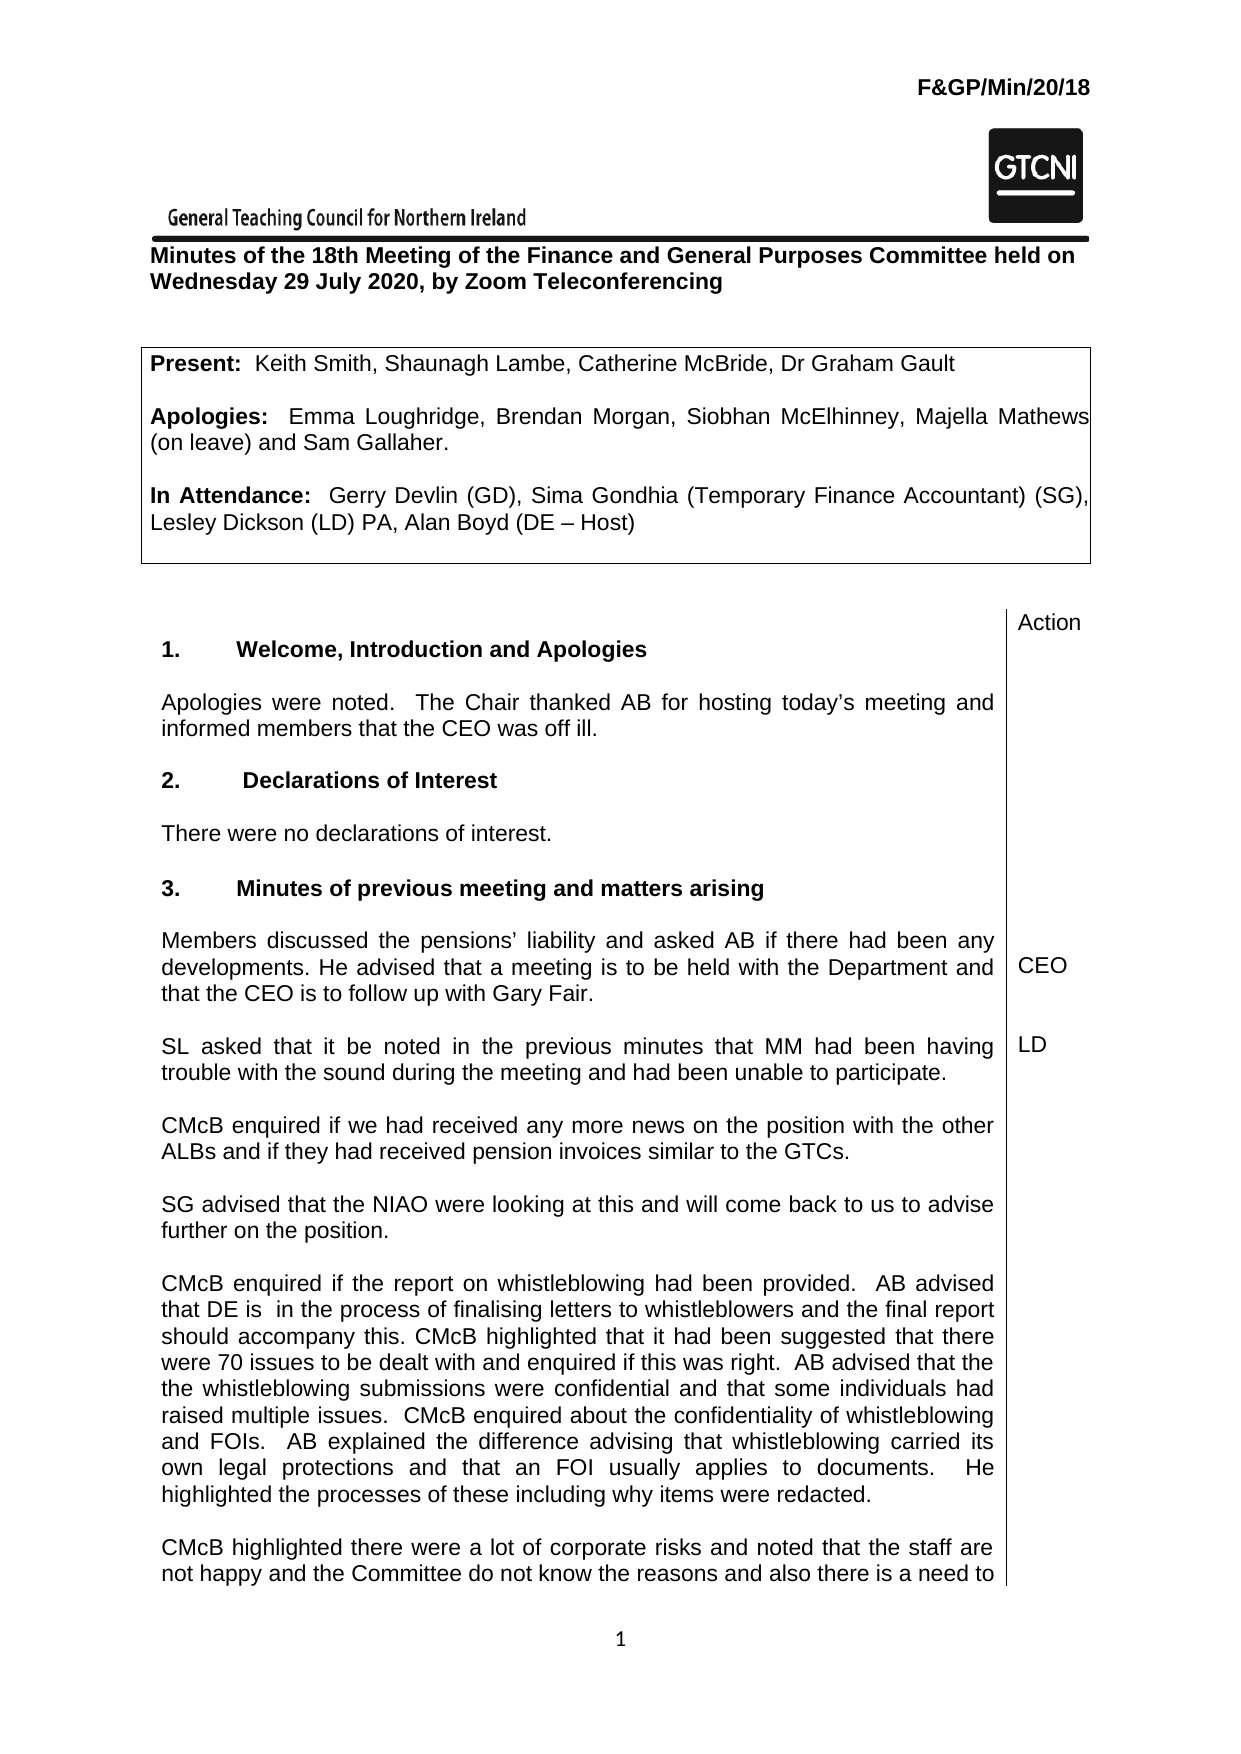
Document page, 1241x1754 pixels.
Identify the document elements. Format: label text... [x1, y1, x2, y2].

text Apologies: Emma Loughridge, Brendan Morgan, Siobhan McElhinney, Majella Mathews (on leave) and Sam Gallaher. [150, 403, 1090, 456]
table_header Action CEO LD Action Chair Action SG SG SG [1007, 609, 1157, 1586]
text In Attendance: Gerry Devlin (GD), Sima Gondhia (Temporary Finance Accountant) (SG), Lesley Dickson (LD) PA, Alan Boyd (DE – Host) [150, 482, 1090, 535]
text Minutes of the 18th Meeting of the Finance and General Purposes Committee held on Wednesday 29 July 2020, by Zoom Teleconferencing [150, 242, 1090, 294]
text Present: Keith Smith, Shaunagh Lambe, Catherine McBride, Dr Graham Gault [142, 348, 1090, 377]
picture [150, 126, 1090, 242]
